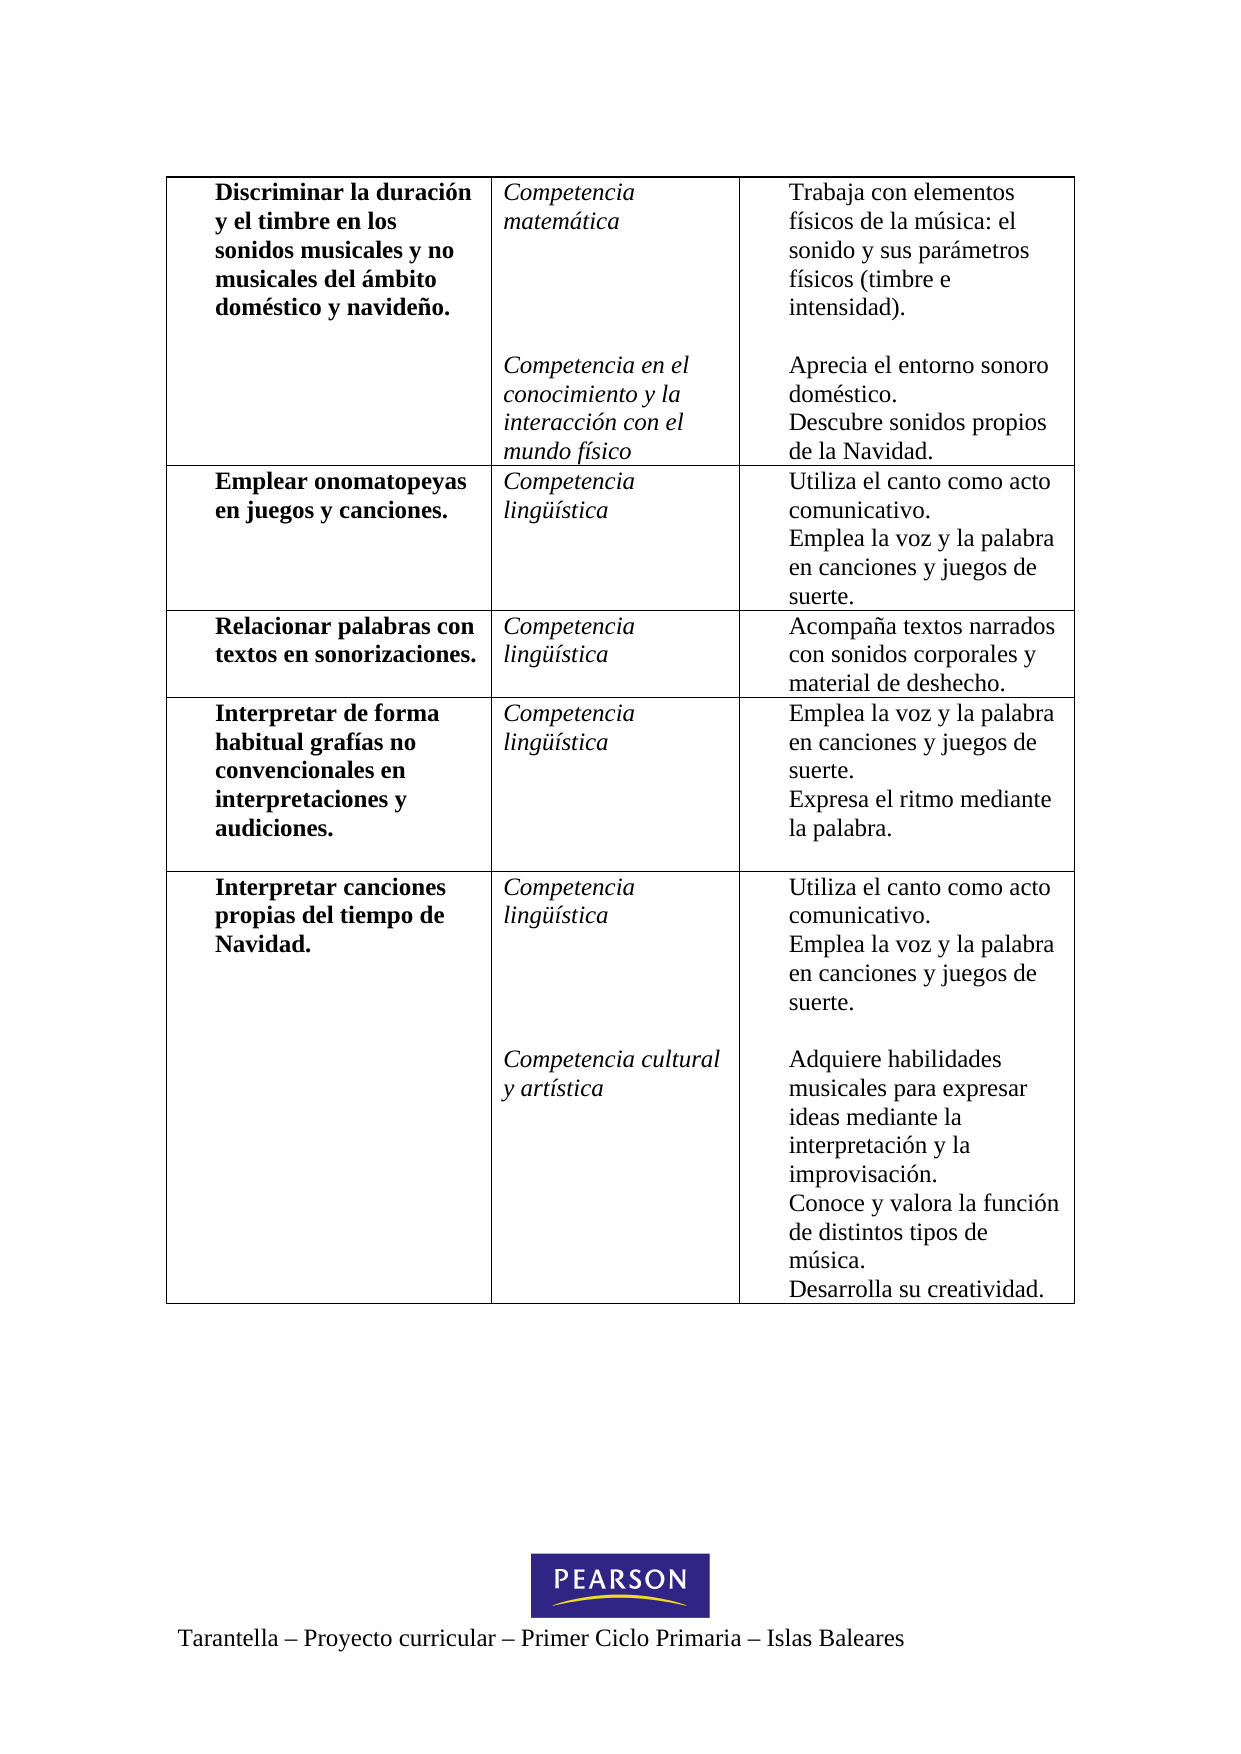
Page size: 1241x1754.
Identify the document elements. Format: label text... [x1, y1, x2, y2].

table_cell Interpretar canciones propias del tiempo de Navidad. [167, 872, 491, 1303]
table_cell Utiliza el canto como acto comunicativo. Emplea la voz y la palabra en canciones y juegos de suerte. Adquiere habilidades musicales para expresar ideas mediante la interpretación y la improvisación. Conoce y valora la función de distintos tipos de música. Desarrolla su creatividad. [740, 872, 1074, 1303]
table_cell Competencia lingüística Competencia cultural y artística [492, 872, 739, 1303]
table_cell Interpretar de forma habitual grafías no convencionales en interpretaciones y audiciones. [167, 698, 491, 871]
table_cell Utiliza el canto como acto comunicativo. Emplea la voz y la palabra en canciones y juegos de suerte. [740, 466, 1074, 610]
table_header Discriminar la duración y el timbre en los sonidos musicales y no musicales del ámbito doméstico y navideño. [167, 178, 491, 465]
table_cell Competencia lingüística [492, 611, 739, 697]
table_cell Acompaña textos narrados con sonidos corporales y material de deshecho. [740, 611, 1074, 697]
table_cell Competencia lingüística [492, 466, 739, 610]
table_header Trabaja con elementos físicos de la música: el sonido y sus parámetros físicos (timbre e intensidad). Aprecia el entorno sonoro doméstico. Descubre sonidos propios de la Navidad. [740, 178, 1074, 465]
table_cell Emplea la voz y la palabra en canciones y juegos de suerte. Expresa el ritmo mediante la palabra. [740, 698, 1074, 871]
table_cell Relacionar palabras con textos en sonorizaciones. [167, 611, 491, 697]
table_header Competencia matemática Competencia en el conocimiento y la interacción con el mundo físico [492, 178, 739, 465]
table_cell Competencia lingüística [492, 698, 739, 871]
table_cell Emplear onomatopeyas en juegos y canciones. [167, 466, 491, 610]
picture [524, 1549, 716, 1623]
